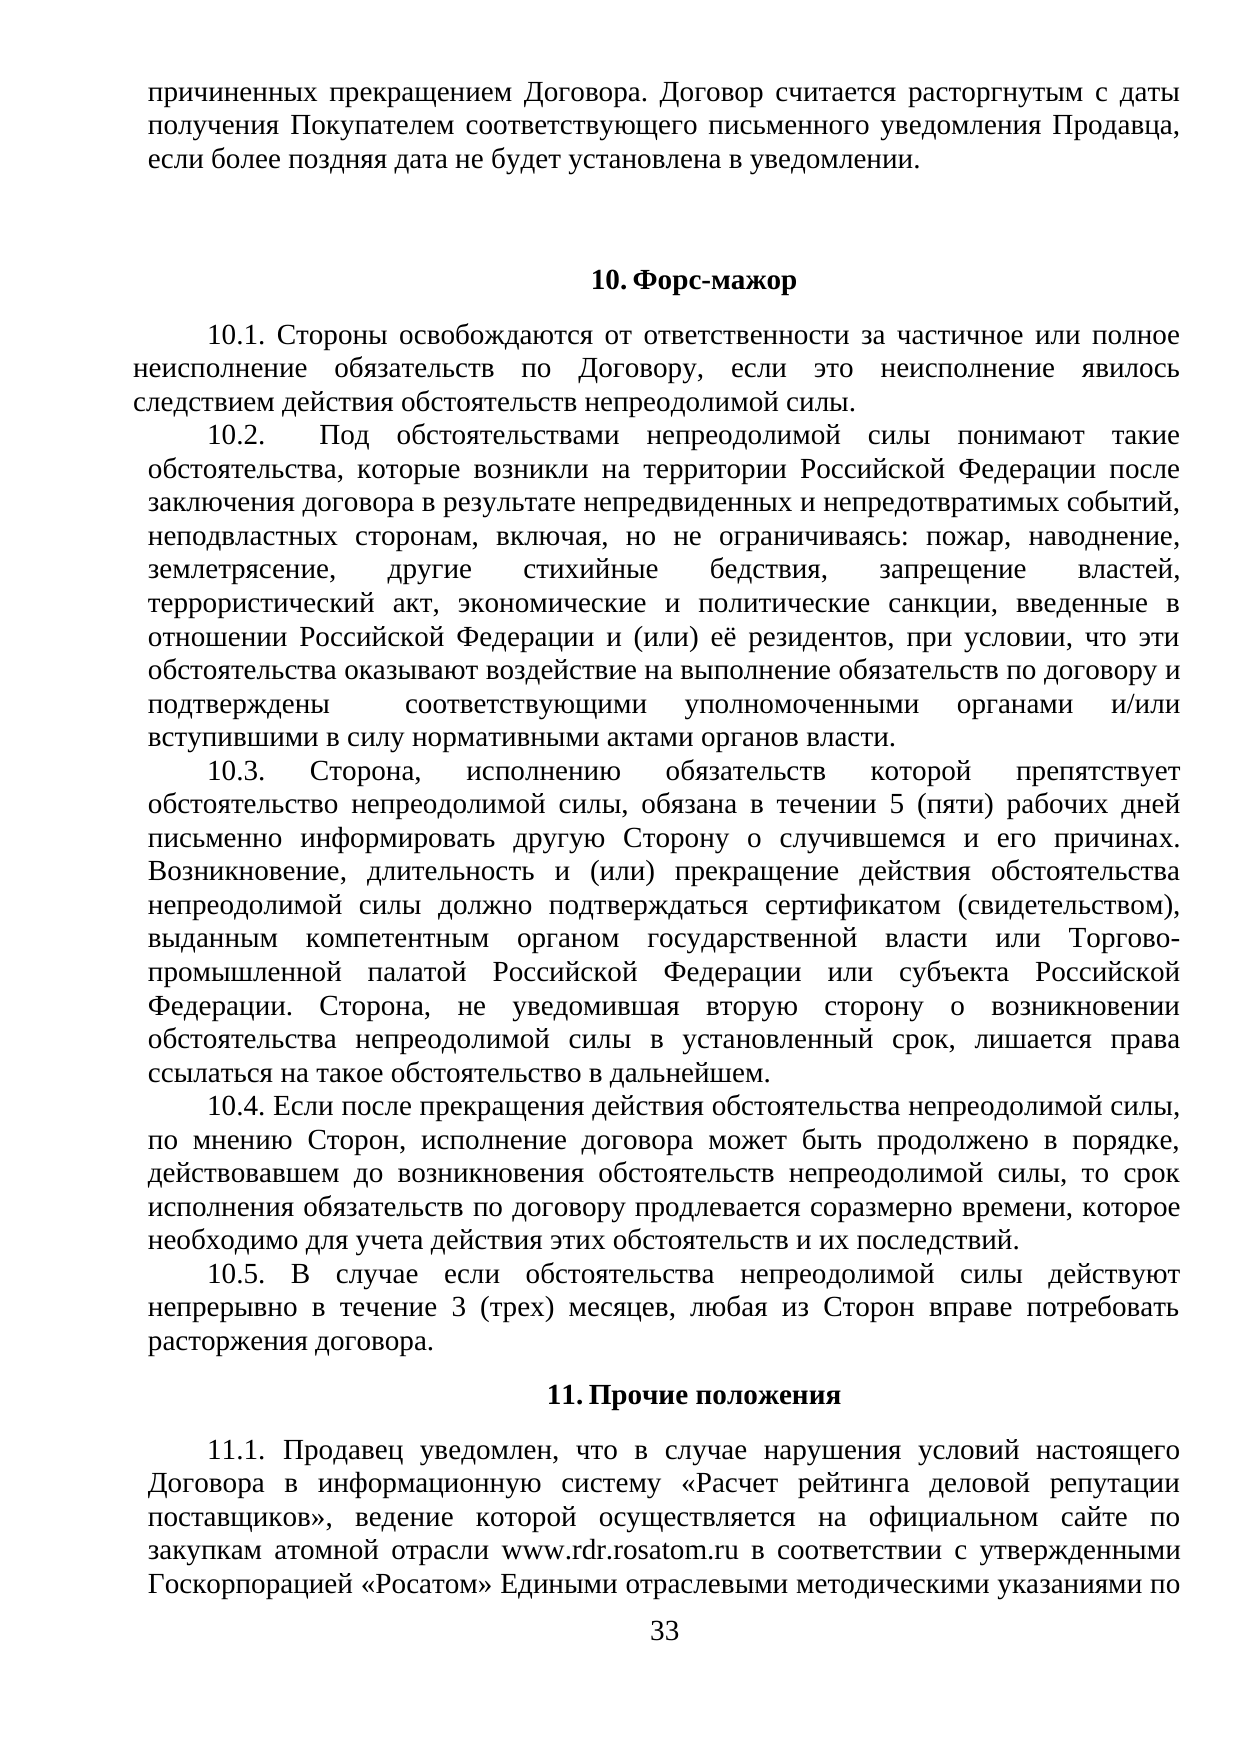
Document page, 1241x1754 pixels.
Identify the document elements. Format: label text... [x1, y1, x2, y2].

text 10.1. Стороны освобождаются от ответственности за частичное или полное неисполнение обязательств по Договору, если это неисполнение явилось следствием действия обстоятельств непреодолимой силы. [133, 317, 1181, 417]
text 10.3. Сторона, исполнению обязательств которой препятствует обстоятельство непреодолимой силы, обязана в течении 5 (пяти) рабочих дней письменно информировать другую Сторону о случившемся и его причинах. Возникновение, длительность и (или) прекращение действия обстоятельства непреодолимой силы должно подтверждаться сертификатом (свидетельством), выданным компетентным органом государственной власти или Торгово-промышленной палатой Российской Федерации или субъекта Российской Федерации. Сторона, не уведомившая вторую сторону о возникновении обстоятельства непреодолимой силы в установленный срок, лишается права ссылаться на такое обстоятельство в дальнейшем. [148, 753, 1181, 1088]
list Прочие положения [148, 1377, 1181, 1411]
list Форс-мажор [148, 262, 1181, 296]
text 10.5. В случае если обстоятельства непреодолимой силы действуют непрерывно в течение 3 (трех) месяцев, любая из Сторон вправе потребовать расторжения договора. [148, 1256, 1181, 1357]
text 10.4. Если после прекращения действия обстоятельства непреодолимой силы, по мнению Сторон, исполнение договора может быть продолжено в порядке, действовавшем до возникновения обстоятельств непреодолимой силы, то срок исполнения обязательств по договору продлевается соразмерно времени, которое необходимо для учета действия этих обстоятельств и их последствий. [148, 1088, 1181, 1256]
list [148, 74, 1181, 174]
text 10.2. Под обстоятельствами непреодолимой силы понимают такие обстоятельства, которые возникли на территории Российской Федерации после заключения договора в результате непредвиденных и непредотвратимых событий, неподвластных сторонам, включая, но не ограничиваясь: пожар, наводнение, землетрясение, другие стихийные бедствия, запрещение властей, террористический акт, экономические и политические санкции, введенные в отношении Российской Федерации и (или) её резидентов, при условии, что эти обстоятельства оказывают воздействие на выполнение обязательств по договору и подтверждены соответствующими уполномоченными органами и/или вступившими в силу нормативными актами органов власти. [148, 417, 1181, 753]
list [148, 1432, 1181, 1599]
